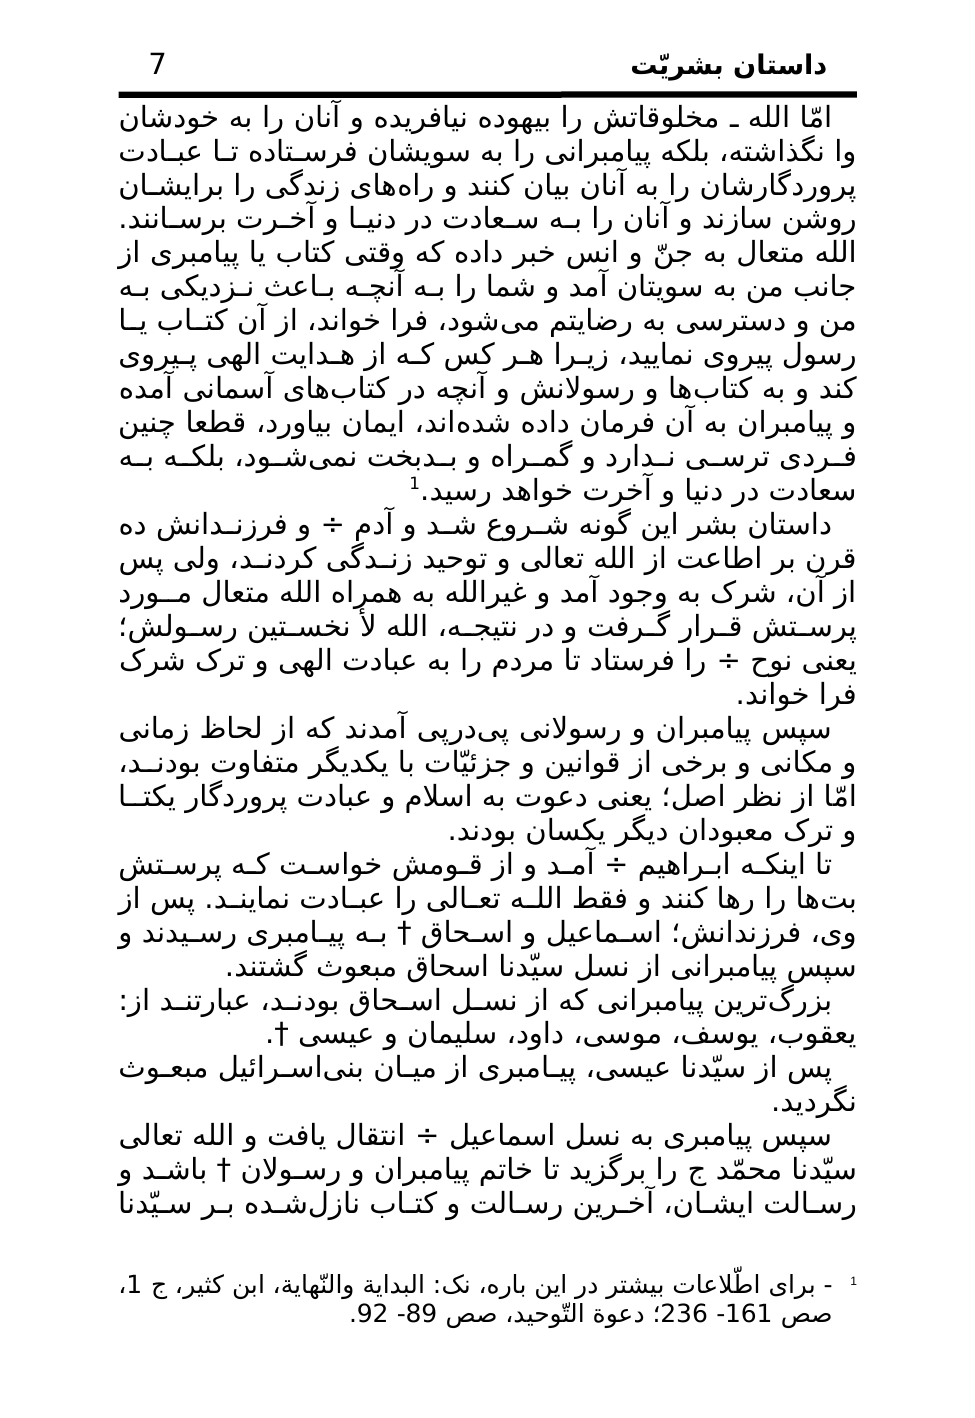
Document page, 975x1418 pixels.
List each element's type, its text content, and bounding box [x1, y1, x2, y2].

text سپس پیامبران و رسولانی پی‌در‌پی آمدند که از لحاظ زمانی و مکانی و برخی از قوانین و جزئیّات با یکدیگر متفاوت بودند، امّا از نظر اصل؛ یعنی دعوت به اسلام و عبادت پروردگار یکتا و ترک معبودان دیگر یکسان بودند. [118, 711, 857, 847]
text پس از سیّدنا عیسی، پیامبری از میان بنی‌اسرائیل مبعوث نگردید. [118, 1051, 857, 1119]
text بزرگ‌ترین پیامبرانی که از نسل اسحاق بودند، عبارتند از: یعقوب، یوسف، موسی، داود، سلیمان و عیسی †. [118, 983, 857, 1051]
text تا اینکه ابراهیم ÷ آمد و از قومش خواست که پرستش بت‌ها را رها کنند و فقط الله تعالی را عبادت نمایند. پس از وی، فرزندانش؛ اسماعیل و اسحاق † به پیامبری رسیدند و سپس پیامبرانی از نسل سیّدنا اسحاق مبعوث گشتند. [118, 847, 857, 983]
text داستان بشر این گونه شروع شد و آدم ÷ و فرزندانش ده قرن بر اطاعت از الله تعالی و توحید زندگی کردند، ولی پس از آن، شرک به وجود آمد و غیرالله به همراه الله متعال مورد پرستش قرار گرفت و در نتیجه، الله ﻷ نخستین رسولش؛ یعنی نوح ÷ را فرستاد تا مردم را به عبادت الهی و ترک شرک فرا خواند. [118, 507, 857, 711]
text امّا الله ـ مخلوقاتش را بیهوده نیافریده و آنان را به خودشان وا نگذاشته، بلکه پیامبرانی را به سویشان فرستاده تا عبادت پروردگارشان را به آنان بیان کنند و راه‌های زندگی را برایشان روشن سازند و آنان را به سعادت در دنیا و آخرت برسانند. الله متعال به جنّ و انس خبر داده که وقتی کتاب یا پیامبری از جانب من به سویتان آمد و شما را به آنچه باعث نزدیکی به من و دسترسی به رضایتم می‌شود، فرا خواند، از آن کتاب یا رسول پیروی نمایید، زیرا هر کس که از هدایت الهی پیروی کند و به کتاب‌ها و رسولانش و آنچه در کتاب‌های آسمانی آمده و پیامبران به آن فرمان داده شده‌اند، ایمان بیاورد، قطعا چنین فردی ترسی ندارد و گمراه و بدبخت نمی‌شود، بلکه به سعادت در دنیا و آخرت خواهد رسید. [118, 100, 857, 507]
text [118, 1119, 857, 1221]
